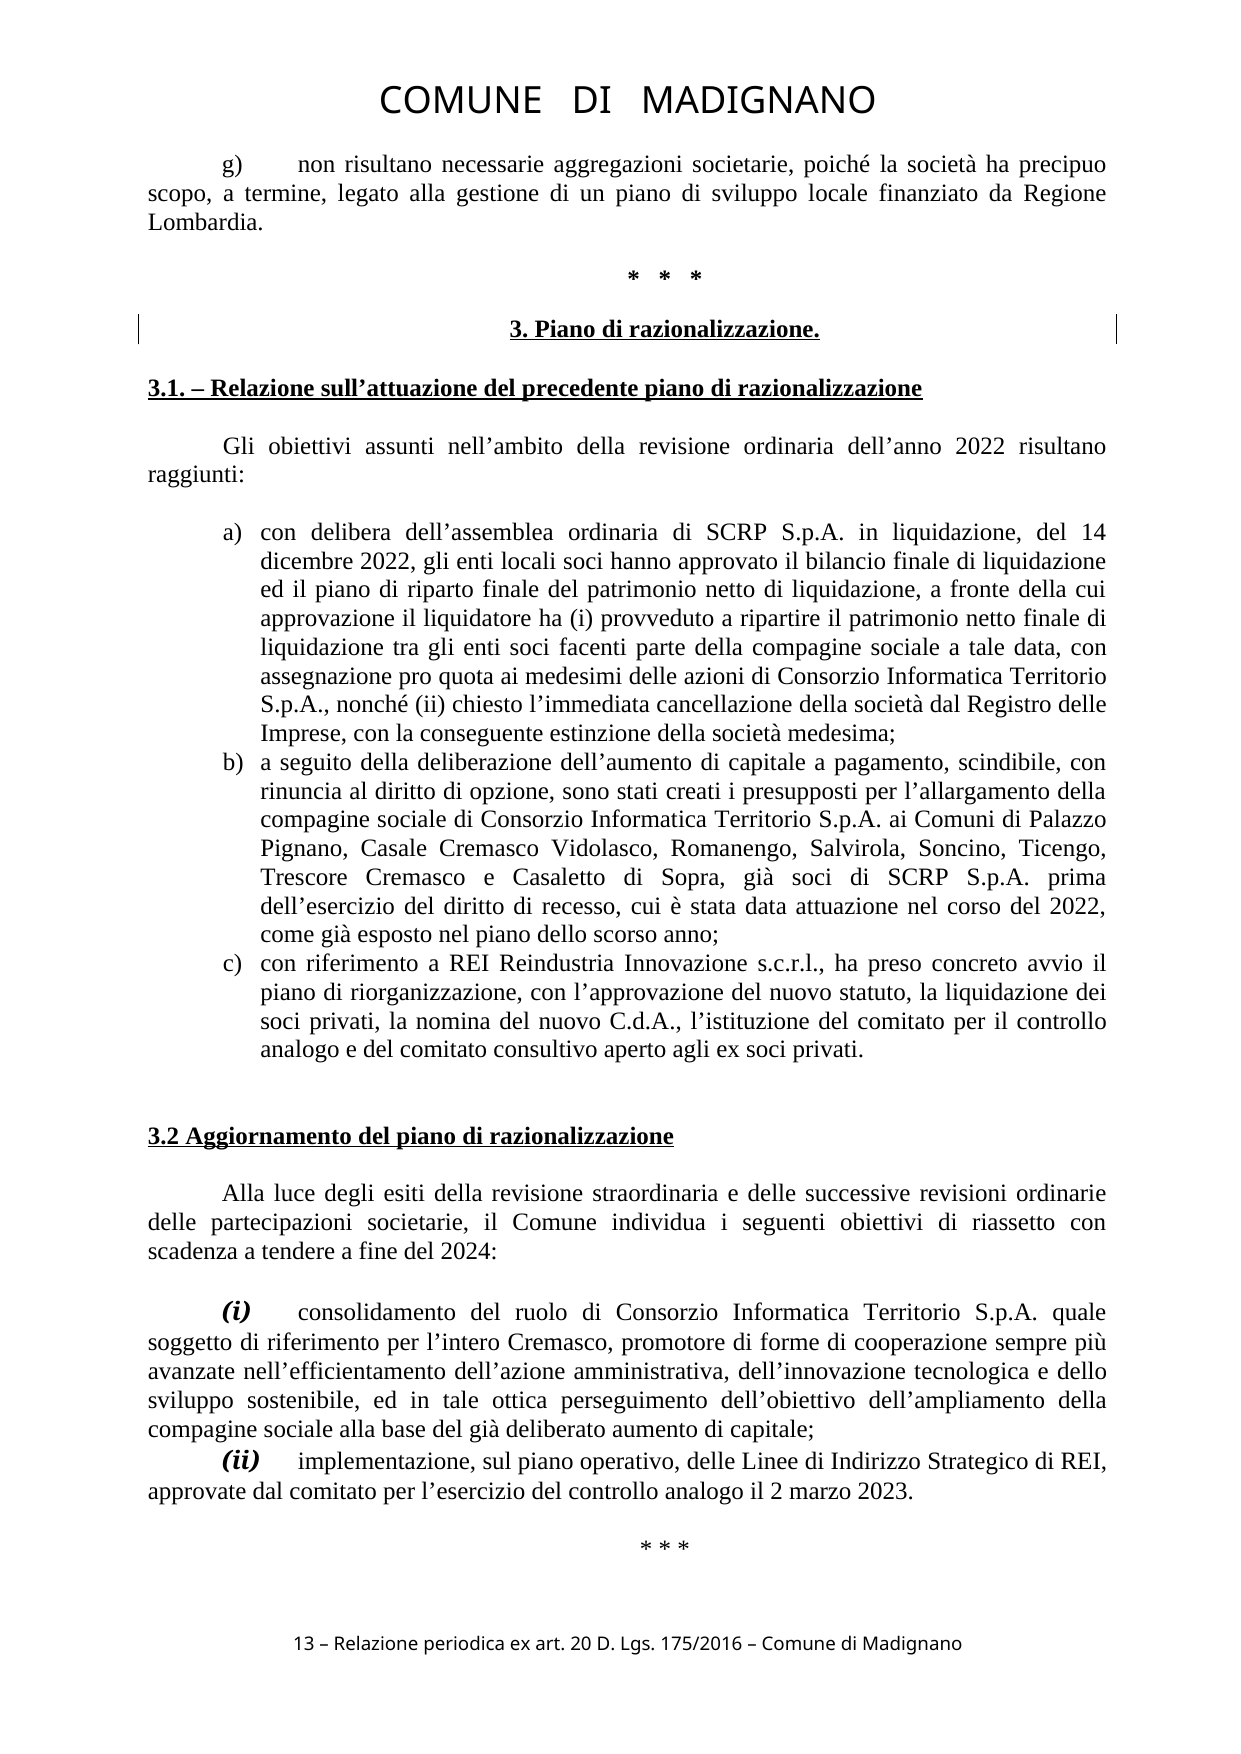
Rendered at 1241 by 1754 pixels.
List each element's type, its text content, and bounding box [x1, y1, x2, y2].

text * * * [148, 1534, 1107, 1563]
text * * * [148, 264, 1107, 293]
text 3.1. – Relazione sull’attuazione del precedente piano di razionalizzazione [148, 373, 1107, 402]
list con delibera dell’assemblea ordinaria di SCRP S.p.A. in liquidazione, del 14 dicembre 2022, gli enti locali soci hanno approvato il bilancio finale di liquidazione ed il piano di riparto finale del patrimonio netto di liquidazione, a fronte della cui approvazione il liquidatore ha (i) provveduto a ripartire il patrimonio netto finale di liquidazione tra gli enti soci facenti parte della compagine sociale a tale data, con assegnazione pro quota ai medesimi delle azioni di Consorzio Informatica Territorio S.p.A., nonché (ii) chiesto l’immediata cancellazione della società dal Registro delle Imprese, con la conseguente estinzione della società medesima; [223, 517, 1107, 747]
text Gli obiettivi assunti nell’ambito della revisione ordinaria dell’anno 2022 risultano raggiunti: [148, 431, 1107, 488]
list implementazione, sul piano operativo, delle Linee di Indirizzo Strategico di REI, approvate dal comitato per l’esercizio del controllo analogo il 2 marzo 2023. [148, 1442, 1107, 1505]
list a seguito della deliberazione dell’aumento di capitale a pagamento, scindibile, con rinuncia al diritto di opzione, sono stati creati i presupposti per l’allargamento della compagine sociale di Consorzio Informatica Territorio S.p.A. ai Comuni di Palazzo Pignano, Casale Cremasco Vidolasco, Romanengo, Salvirola, Soncino, Ticengo, Trescore Cremasco e Casaletto di Sopra, già soci di SCRP S.p.A. prima dell’esercizio del diritto di recesso, cui è stata data attuazione nel corso del 2022, come già esposto nel piano dello scorso anno; [223, 747, 1107, 948]
list consolidamento del ruolo di Consorzio Informatica Territorio S.p.A. quale soggetto di riferimento per l’intero Cremasco, promotore di forme di cooperazione sempre più avanzate nell’efficientamento dell’azione amministrativa, dell’innovazione tecnologica e dello sviluppo sostenibile, ed in tale ottica perseguimento dell’obiettivo dell’ampliamento della compagine sociale alla base del già deliberato aumento di capitale; [148, 1293, 1107, 1442]
text 3.2 Aggiornamento del piano di razionalizzazione [148, 1121, 1107, 1149]
text 3. Piano di razionalizzazione. [139, 314, 1116, 344]
text Alla luce degli esiti della revisione straordinaria e delle successive revisioni ordinarie delle partecipazioni societarie, il Comune individua i seguenti obiettivi di riassetto con scadenza a tendere a fine del 2024: [148, 1178, 1107, 1264]
list non risultano necessarie aggregazioni societarie, poiché la società ha precipuo scopo, a termine, legato alla gestione di un piano di sviluppo locale finanziato da Regione Lombardia. [148, 149, 1107, 235]
list con riferimento a REI Reindustria Innovazione s.c.r.l., ha preso concreto avvio il piano di riorganizzazione, con l’approvazione del nuovo statuto, la liquidazione dei soci privati, la nomina del nuovo C.d.A., l’istituzione del comitato per il controllo analogo e del comitato consultivo aperto agli ex soci privati. [223, 948, 1107, 1063]
